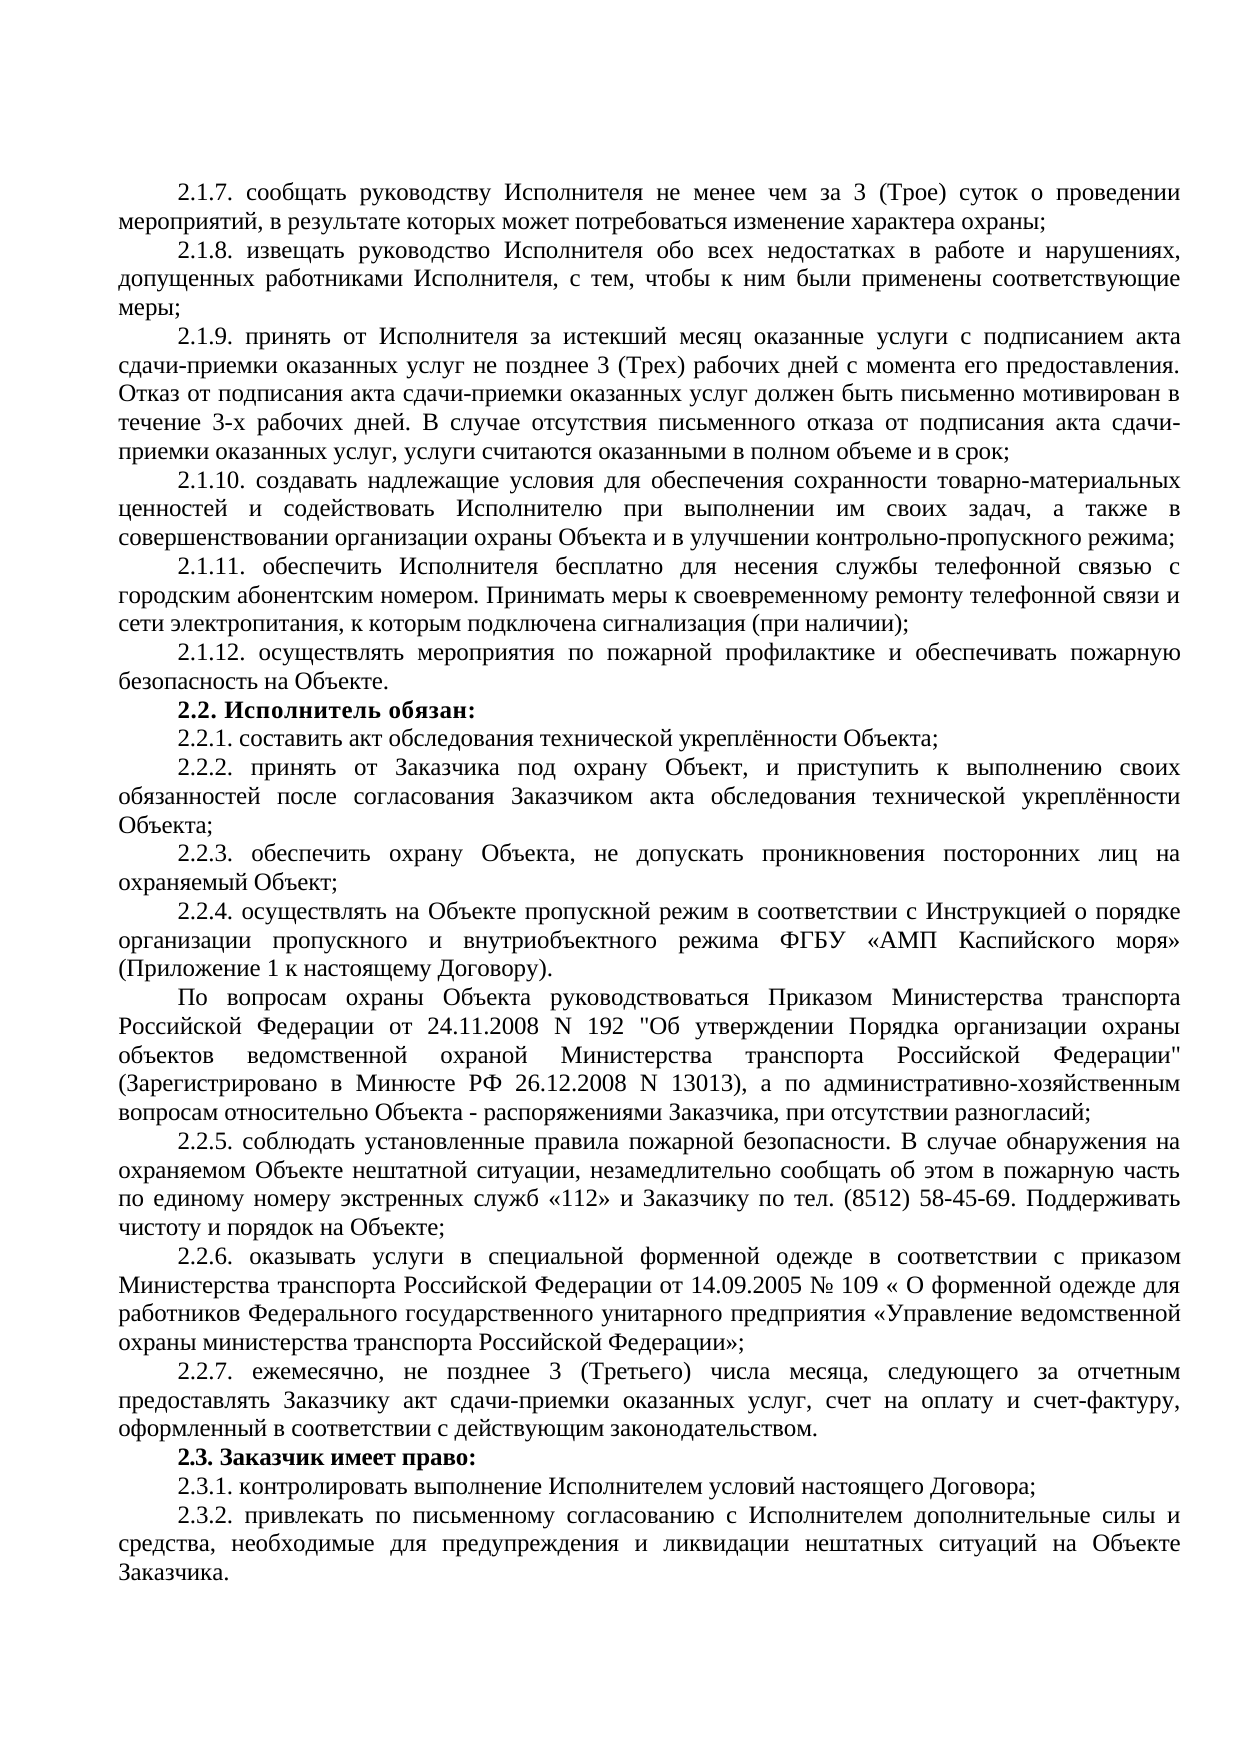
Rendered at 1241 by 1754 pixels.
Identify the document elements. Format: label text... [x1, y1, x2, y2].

text 2.1.7. сообщать руководству Исполнителя не менее чем за 3 (Трое) суток о проведении мероприятий, в результате которых может потребоваться изменение характера охраны; [118, 177, 1181, 235]
text 2.3.1. контролировать выполнение Исполнителем условий настоящего Договора; [118, 1471, 1181, 1500]
text 2.3. Заказчик имеет право: [118, 1442, 1181, 1471]
text 2.1.10. создавать надлежащие условия для обеспечения сохранности товарно-материальных ценностей и содействовать Исполнителю при выполнении им своих задач, а также в совершенствовании организации охраны Объекта и в улучшении контрольно-пропускного режима; [118, 465, 1181, 551]
text 2.2.5. соблюдать установленные правила пожарной безопасности. В случае обнаружения на охраняемом Объекте нештатной ситуации, незамедлительно сообщать об этом в пожарную часть по единому номеру экстренных служб «112» и Заказчику по тел. (8512) 58-45-69. Поддерживать чистоту и порядок на Объекте; [118, 1126, 1181, 1241]
text 2.2.2. принять от Заказчика под охрану Объект, и приступить к выполнению своих обязанностей после согласования Заказчиком акта обследования технической укреплённости Объекта; [118, 752, 1181, 838]
text 2.1.9. принять от Исполнителя за истекший месяц оказанные услуги с подписанием акта сдачи-приемки оказанных услуг не позднее 3 (Трех) рабочих дней с момента его предоставления. Отказ от подписания акта сдачи-приемки оказанных услуг должен быть письменно мотивирован в течение 3-х рабочих дней. В случае отсутствия письменного отказа от подписания акта сдачи-приемки оказанных услуг, услуги считаются оказанными в полном объеме и в срок; [118, 321, 1181, 465]
text 2.1.11. обеспечить Исполнителя бесплатно для несения службы телефонной связью с городским абонентским номером. Принимать меры к своевременному ремонту телефонной связи и сети электропитания, к которым подключена сигнализация (при наличии); [118, 551, 1181, 637]
text 2.3.2. привлекать по письменному согласованию с Исполнителем дополнительные силы и средства, необходимые для предупреждения и ликвидации нештатных ситуаций на Объекте Заказчика. [118, 1500, 1181, 1586]
text По вопросам охраны Объекта руководствоваться Приказом Министерства транспорта Российской Федерации от 24.11.2008 N 192 "Об утверждении Порядка организации охраны объектов ведомственной охраной Министерства транспорта Российской Федерации" (Зарегистрировано в Минюсте РФ 26.12.2008 N 13013), а по административно-хозяйственным вопросам относительно Объекта - распоряжениями Заказчика, при отсутствии разногласий; [118, 982, 1181, 1126]
text 2.2.6. оказывать услуги в специальной форменной одежде в соответствии с приказом Министерства транспорта Российской Федерации от 14.09.2005 № 109 « О форменной одежде для работников Федерального государственного унитарного предприятия «Управление ведомственной охраны министерства транспорта Российской Федерации»; [118, 1241, 1181, 1356]
text 2.1.8. извещать руководство Исполнителя обо всех недостатках в работе и нарушениях, допущенных работниками Исполнителя, с тем, чтобы к ним были применены соответствующие меры; [118, 235, 1181, 321]
text 2.2.3. обеспечить охрану Объекта, не допускать проникновения посторонних лиц на охраняемый Объект; [118, 838, 1181, 896]
text 2.2.7. ежемесячно, не позднее 3 (Третьего) числа месяца, следующего за отчетным предоставлять Заказчику акт сдачи-приемки оказанных услуг, счет на оплату и счет-фактуру, оформленный в соответствии с действующим законодательством. [118, 1356, 1181, 1442]
text 2.2.1. составить акт обследования технической укреплённости Объекта; [118, 723, 1181, 752]
text 2.1.12. осуществлять мероприятия по пожарной профилактике и обеспечивать пожарную безопасность на Объекте. [118, 637, 1181, 695]
text 2.2. Исполнитель обязан: [118, 695, 1181, 723]
text 2.2.4. осуществлять на Объекте пропускной режим в соответствии с Инструкцией о порядке организации пропускного и внутриобъектного режима ФГБУ «АМП Каспийского моря» (Приложение 1 к настоящему Договору). [118, 896, 1181, 982]
